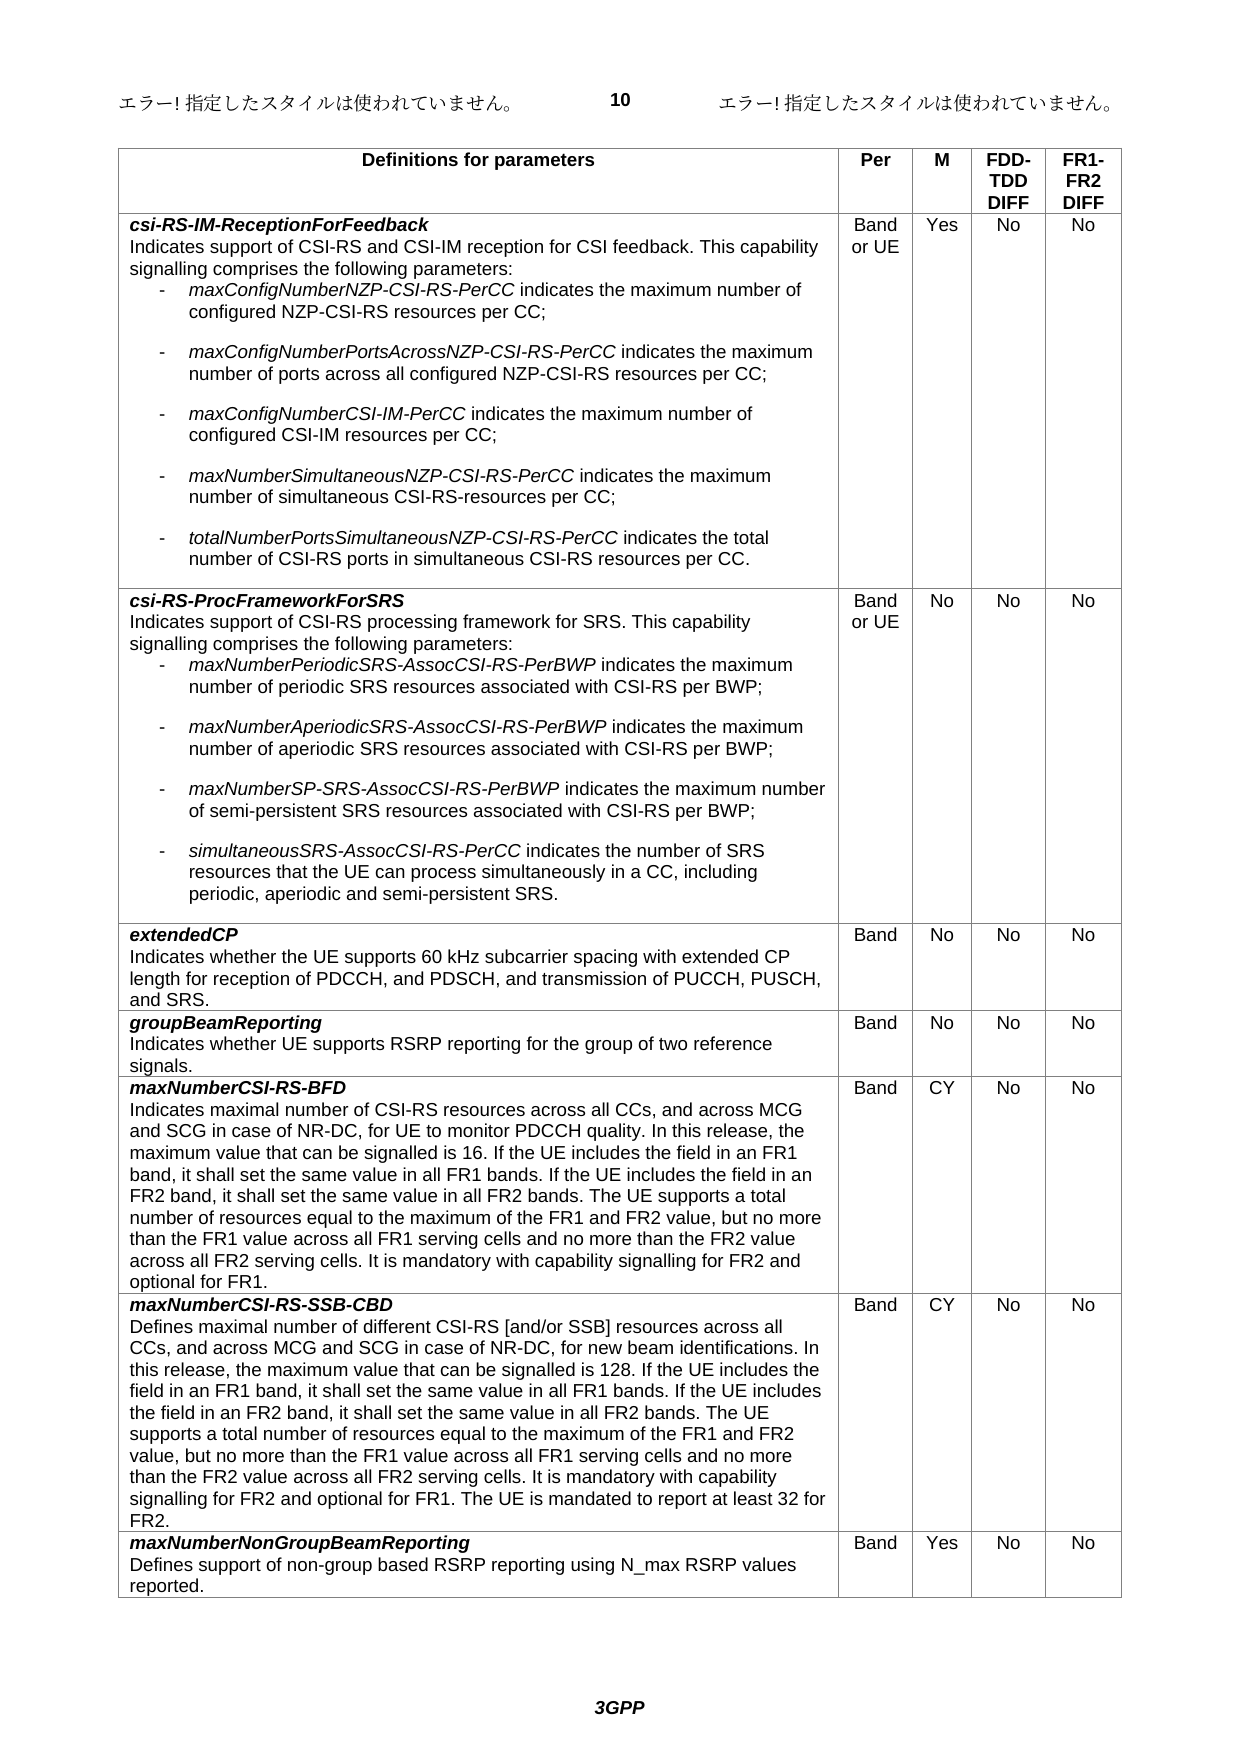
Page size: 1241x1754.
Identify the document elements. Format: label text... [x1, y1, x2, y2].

table_cell Band [839, 924, 912, 1010]
table_cell Band or UE [839, 589, 912, 923]
table_cell Yes [913, 1532, 971, 1597]
table_header Definitions for parameters [119, 149, 838, 213]
table_cell No [972, 924, 1045, 1010]
table_cell extendedCP Indicates whether the UE supports 60 kHz subcarrier spacing with extended CP length for reception of PDCCH, and PDSCH, and transmission of PUCCH, PUSCH, and SRS. [119, 924, 838, 1010]
table_cell No [1046, 1532, 1121, 1597]
table_cell No [972, 1294, 1045, 1531]
table_cell No [972, 1532, 1045, 1597]
table_cell No [913, 1011, 971, 1076]
table_cell No [913, 924, 971, 1010]
table_header FR1-FR2 DIFF [1046, 149, 1121, 213]
table_cell csi-RS-ProcFrameworkForSRS Indicates support of CSI-RS processing framework for SRS. This capability signalling comprises the following parameters: - maxNumberPeriodicSRS-AssocCSI-RS-PerBWP indicates the maximum number of periodic SRS resources associated with CSI-RS per BWP; - maxNumberAperiodicSRS-AssocCSI-RS-PerBWP indicates the maximum number of aperiodic SRS resources associated with CSI-RS per BWP; - maxNumberSP-SRS-AssocCSI-RS-PerBWP indicates the maximum number of semi-persistent SRS resources associated with CSI-RS per BWP; - simultaneousSRS-AssocCSI-RS-PerCC indicates the number of SRS resources that the UE can process simultaneously in a CC, including periodic, aperiodic and semi-persistent SRS. [119, 589, 838, 923]
table_header FDD-TDD DIFF [972, 149, 1045, 213]
table_cell Band [839, 1532, 912, 1597]
table_cell Band [839, 1011, 912, 1076]
table_cell CY [913, 1077, 971, 1293]
table_cell No [972, 1011, 1045, 1076]
table_cell groupBeamReporting Indicates whether UE supports RSRP reporting for the group of two reference signals. [119, 1011, 838, 1076]
table_cell No [1046, 214, 1121, 588]
table_header Per [839, 149, 912, 213]
table_cell No [972, 1077, 1045, 1293]
table_cell No [913, 589, 971, 923]
table_cell Band or UE [839, 214, 912, 588]
table_cell Band [839, 1294, 912, 1531]
table_cell Band [839, 1077, 912, 1293]
table_cell maxNumberNonGroupBeamReporting Defines support of non-group based RSRP reporting using N_max RSRP values reported. [119, 1532, 838, 1597]
table_cell Yes [913, 214, 971, 588]
table_cell CY [913, 1294, 971, 1531]
table_header M [913, 149, 971, 213]
table_cell No [1046, 589, 1121, 923]
table_cell csi-RS-IM-ReceptionForFeedback Indicates support of CSI-RS and CSI-IM reception for CSI feedback. This capability signalling comprises the following parameters: - maxConfigNumberNZP-CSI-RS-PerCC indicates the maximum number of configured NZP-CSI-RS resources per CC; - maxConfigNumberPortsAcrossNZP-CSI-RS-PerCC indicates the maximum number of ports across all configured NZP-CSI-RS resources per CC; - maxConfigNumberCSI-IM-PerCC indicates the maximum number of configured CSI-IM resources per CC; - maxNumberSimultaneousNZP-CSI-RS-PerCC indicates the maximum number of simultaneous CSI-RS-resources per CC; - totalNumberPortsSimultaneousNZP-CSI-RS-PerCC indicates the total number of CSI-RS ports in simultaneous CSI-RS resources per CC. [119, 214, 838, 588]
table_cell maxNumberCSI-RS-BFD Indicates maximal number of CSI-RS resources across all CCs, and across MCG and SCG in case of NR-DC, for UE to monitor PDCCH quality. In this release, the maximum value that can be signalled is 16. If the UE includes the field in an FR1 band, it shall set the same value in all FR1 bands. If the UE includes the field in an FR2 band, it shall set the same value in all FR2 bands. The UE supports a total number of resources equal to the maximum of the FR1 and FR2 value, but no more than the FR1 value across all FR1 serving cells and no more than the FR2 value across all FR2 serving cells. It is mandatory with capability signalling for FR2 and optional for FR1. [119, 1077, 838, 1293]
table_cell No [972, 589, 1045, 923]
table_cell No [1046, 1294, 1121, 1531]
table_cell No [1046, 924, 1121, 1010]
table_cell No [1046, 1011, 1121, 1076]
table_cell No [972, 214, 1045, 588]
table_cell maxNumberCSI-RS-SSB-CBD Defines maximal number of different CSI-RS [and/or SSB] resources across all CCs, and across MCG and SCG in case of NR-DC, for new beam identifications. In this release, the maximum value that can be signalled is 128. If the UE includes the field in an FR1 band, it shall set the same value in all FR1 bands. If the UE includes the field in an FR2 band, it shall set the same value in all FR2 bands. The UE supports a total number of resources equal to the maximum of the FR1 and FR2 value, but no more than the FR1 value across all FR1 serving cells and no more than the FR2 value across all FR2 serving cells. It is mandatory with capability signalling for FR2 and optional for FR1. The UE is mandated to report at least 32 for FR2. [119, 1294, 838, 1531]
table_cell No [1046, 1077, 1121, 1293]
